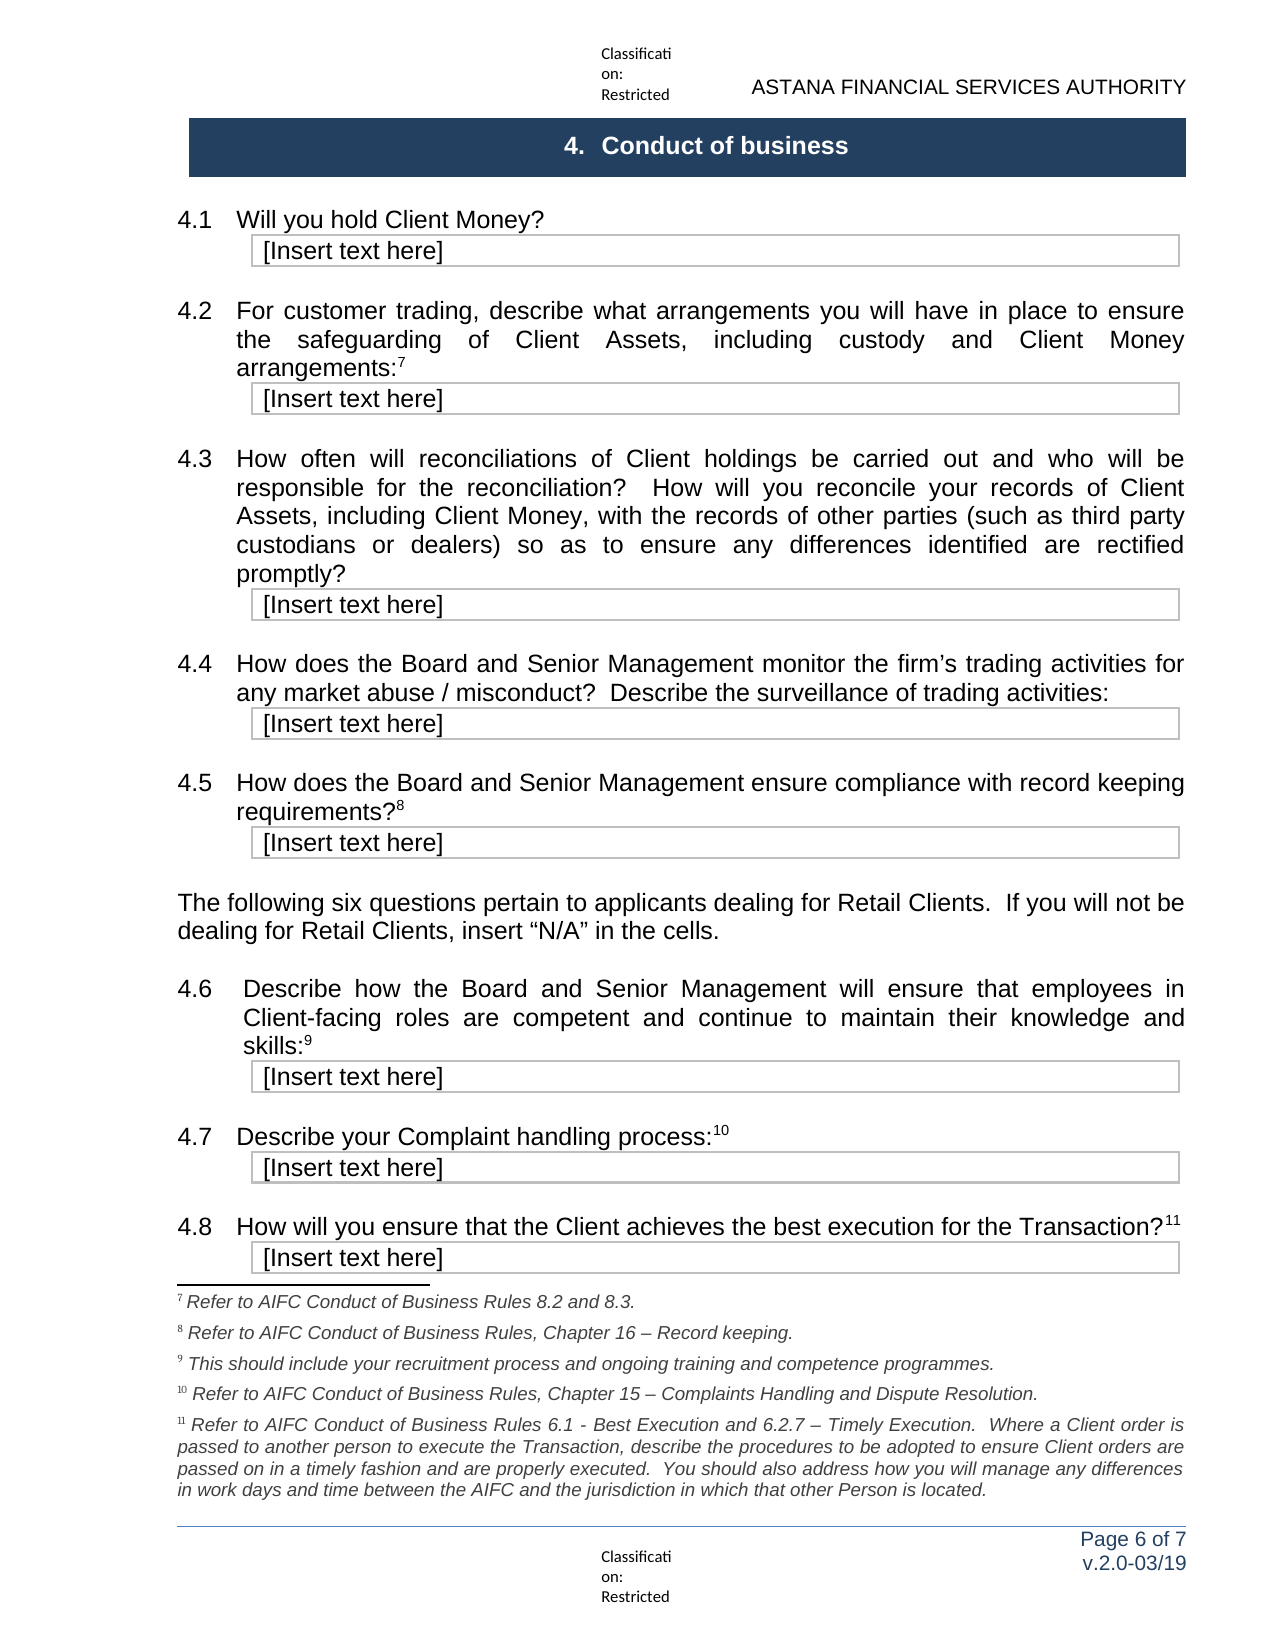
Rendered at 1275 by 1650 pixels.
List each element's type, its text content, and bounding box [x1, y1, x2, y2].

list How often will reconciliations of Client holdings be carried out and who will be responsible for the reconciliation? How will you reconcile your records of Client Assets, including Client Money, with the records of other parties (such as third party custodians or dealers) so as to ensure any differences identified are rectified promptly? [177, 444, 1186, 588]
table_header Conduct of business [189, 118, 1186, 177]
list Describe your Complaint handling process: [177, 1122, 1186, 1151]
table_header [Insert text here] [253, 709, 1178, 738]
table_header [Insert text here] [253, 384, 1178, 413]
text The following six questions pertain to applicants dealing for Retail Clients. If you will not be dealing for Retail Clients, insert “N/A” in the cells. [177, 888, 1186, 945]
list How does the Board and Senior Management ensure compliance with record keeping requirements? [177, 768, 1186, 826]
table_header [Insert text here] [253, 236, 1178, 265]
list Describe how the Board and Senior Management will ensure that employees in Client-facing roles are competent and continue to maintain their knowledge and skills: [177, 974, 1186, 1060]
table_header [Insert text here] [253, 590, 1178, 618]
table_header [Insert text here] [253, 1062, 1178, 1091]
table_header [Insert text here] [253, 828, 1178, 857]
table_header [Insert text here] [253, 1153, 1178, 1181]
list How will you ensure that the Client achieves the best execution for the Transaction? [177, 1212, 1186, 1241]
list Will you hold Client Money? [177, 206, 1186, 234]
list How does the Board and Senior Management monitor the firm’s trading activities for any market abuse / misconduct? Describe the surveillance of trading activities: [177, 649, 1186, 707]
table_header [Insert text here] [253, 1243, 1178, 1272]
list For customer trading, describe what arrangements you will have in place to ensure the safeguarding of Client Assets, including custody and Client Money arrangements: [177, 296, 1186, 382]
